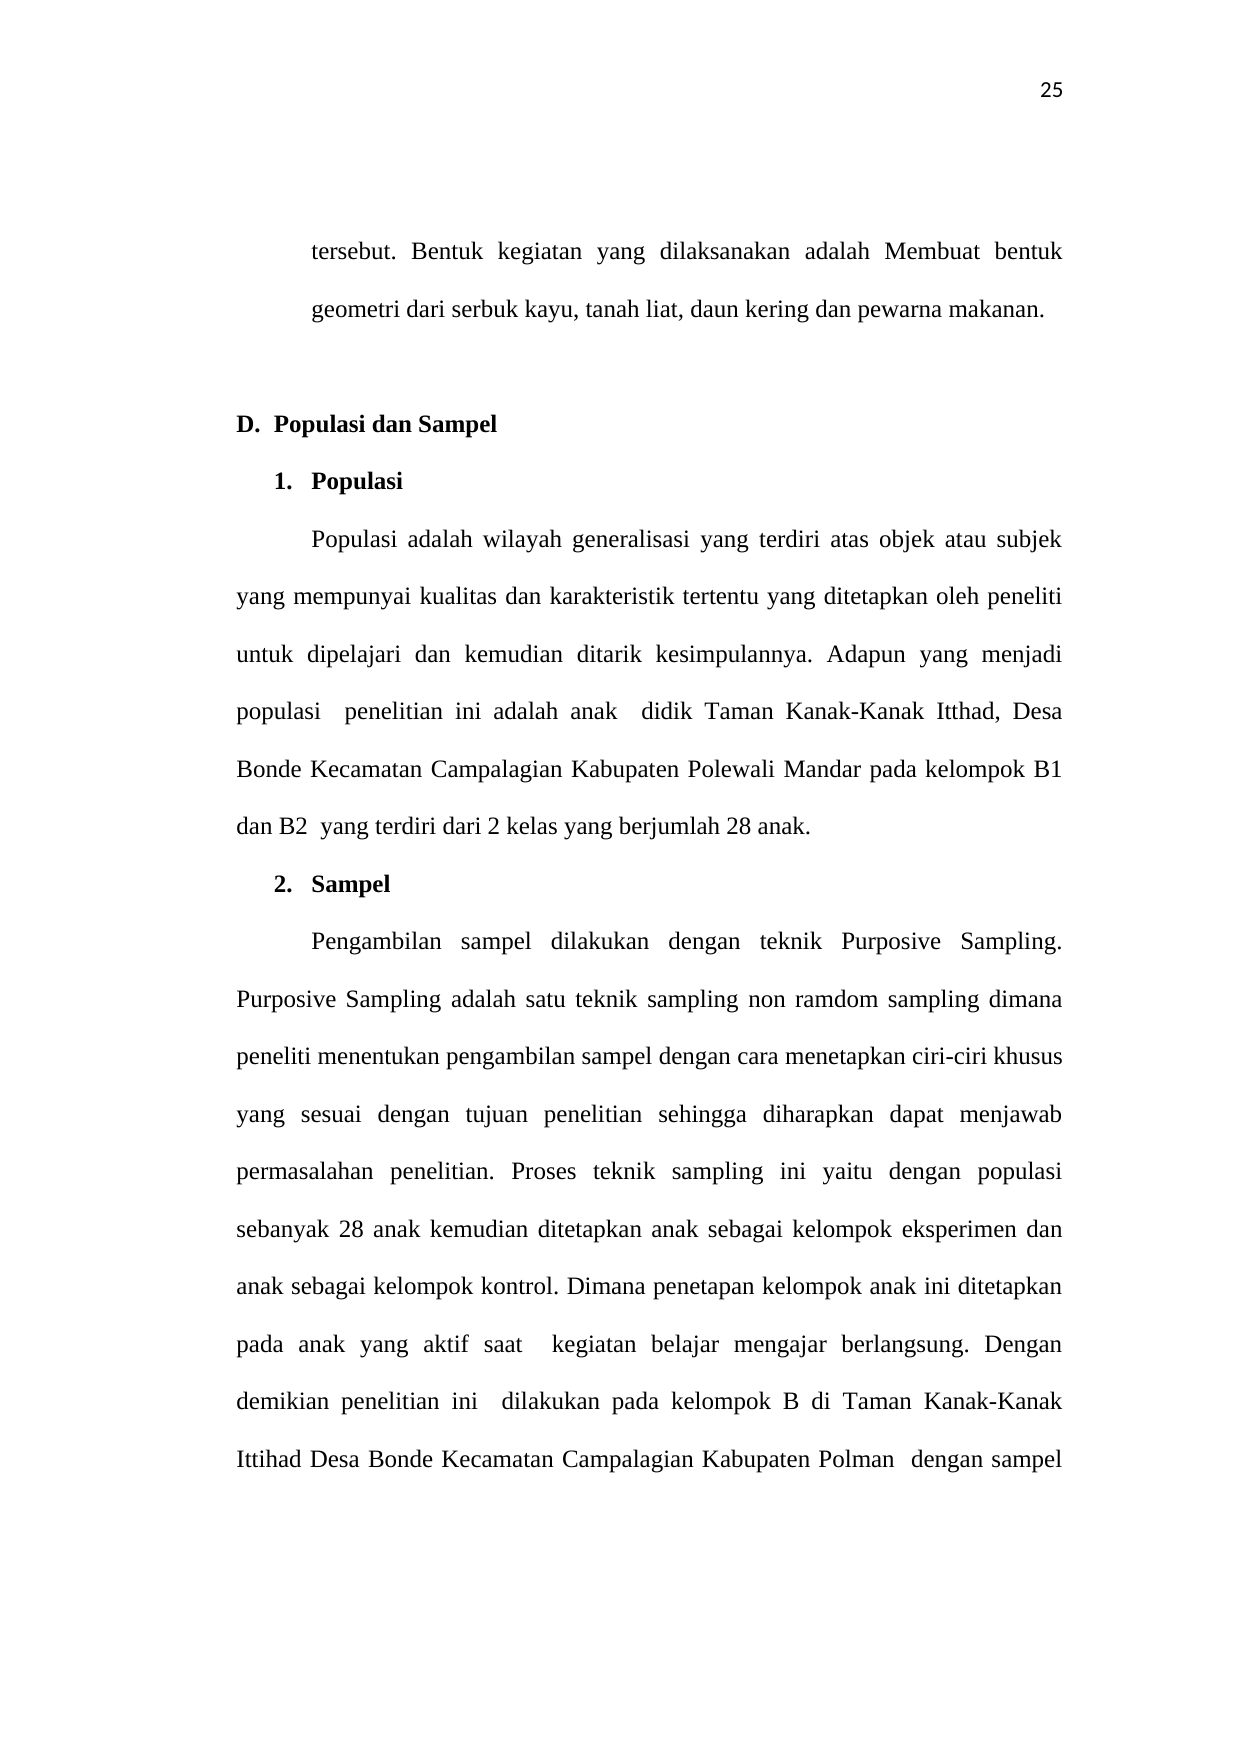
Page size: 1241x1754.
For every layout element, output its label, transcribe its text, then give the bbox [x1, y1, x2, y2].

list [274, 236, 1063, 322]
text Populasi adalah wilayah generalisasi yang terdiri atas objek atau subjek yang mempunyai kualitas dan karakteristik tertentu yang ditetapkan oleh peneliti untuk dipelajari dan kemudian ditarik kesimpulannya. Adapun yang menjadi populasi penelitian ini adalah anak didik Taman Kanak-Kanak Itthad, Desa Bonde Kecamatan Campalagian Kabupaten Polewali Mandar pada kelompok B1 dan B2 yang terdiri dari 2 kelas yang berjumlah 28 anak. [236, 524, 1063, 840]
list Populasi dan Sampel [236, 409, 1063, 437]
list Populasi [274, 466, 1063, 495]
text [236, 926, 1063, 1472]
list Sampel [274, 869, 1063, 897]
